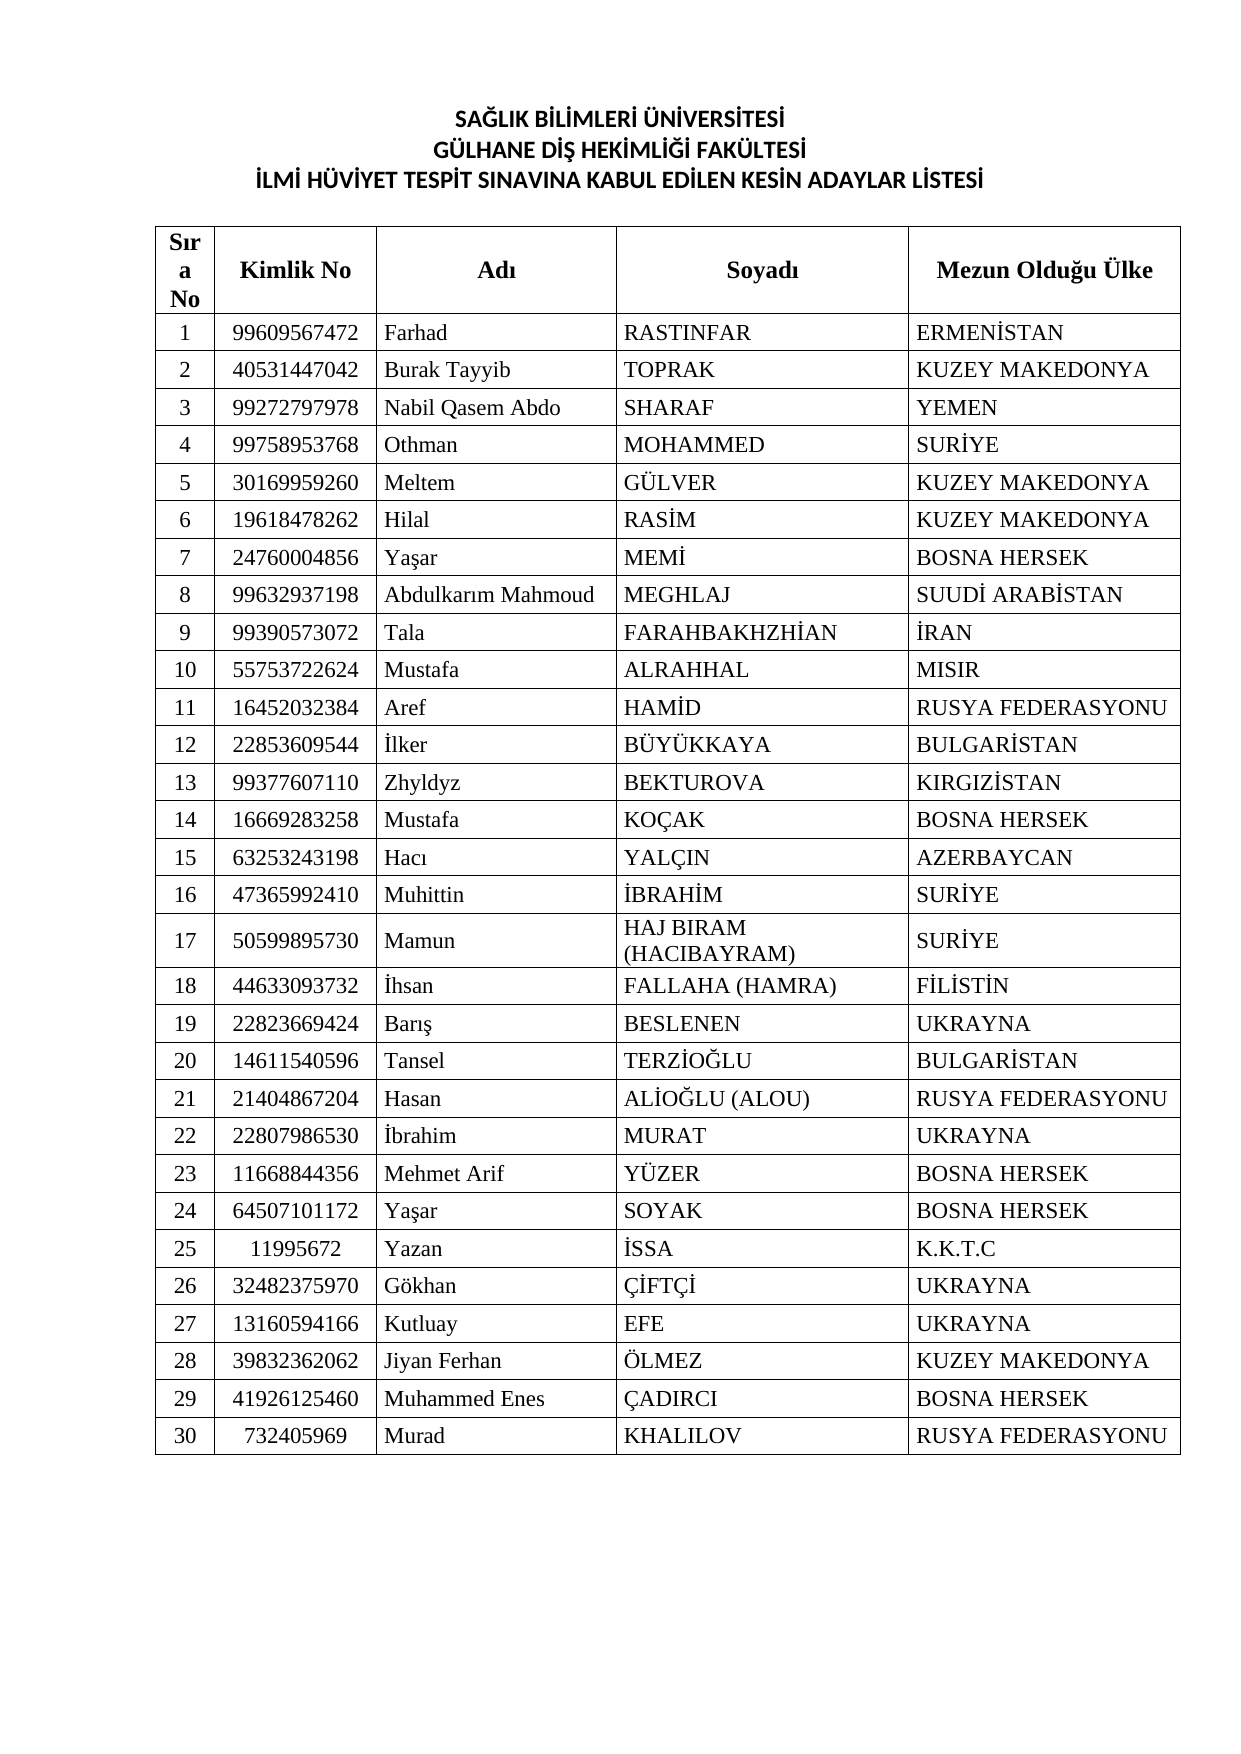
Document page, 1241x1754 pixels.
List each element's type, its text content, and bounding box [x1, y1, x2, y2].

table_cell İhsan [377, 968, 616, 1004]
table_cell 39832362062 [215, 1343, 376, 1379]
table_cell BEKTUROVA [617, 764, 908, 800]
table_cell Kutluay [377, 1305, 616, 1342]
table_cell 20 [156, 1043, 214, 1079]
table_cell SURİYE [909, 876, 1180, 913]
table_cell 23 [156, 1155, 214, 1192]
table_cell 40531447042 [215, 351, 376, 388]
table_cell EFE [617, 1305, 908, 1342]
table_cell 2 [156, 351, 214, 388]
table_cell 7 [156, 539, 214, 575]
table_cell KHALILOV [617, 1418, 908, 1454]
table_cell 99272797978 [215, 389, 376, 425]
table_cell HAMİD [617, 689, 908, 725]
table_cell FİLİSTİN [909, 968, 1180, 1004]
table_cell 30 [156, 1418, 214, 1454]
table_cell Muhittin [377, 876, 616, 913]
table_cell Hacı [377, 839, 616, 875]
table_cell Aref [377, 689, 616, 725]
table_cell ÇİFTÇİ [617, 1268, 908, 1304]
table_cell ÇADIRCI [617, 1380, 908, 1417]
table_cell ÖLMEZ [617, 1343, 908, 1379]
table_cell 50599895730 [215, 914, 376, 967]
table_cell 732405969 [215, 1418, 376, 1454]
table_cell RUSYA FEDERASYONU [909, 1418, 1180, 1454]
table_cell 16452032384 [215, 689, 376, 725]
table_cell UKRAYNA [909, 1305, 1180, 1342]
table_cell MEMİ [617, 539, 908, 575]
table_cell Burak Tayyib [377, 351, 616, 388]
table_header Adı [377, 227, 616, 313]
text GÜLHANE DİŞ HEKİMLİĞİ FAKÜLTESİ [148, 134, 1093, 164]
table_cell 47365992410 [215, 876, 376, 913]
table_cell 27 [156, 1305, 214, 1342]
table_cell 21 [156, 1080, 214, 1117]
table_cell 22823669424 [215, 1005, 376, 1042]
table_cell Mustafa [377, 651, 616, 688]
table_cell 15 [156, 839, 214, 875]
table_cell 30169959260 [215, 464, 376, 500]
table_cell 11668844356 [215, 1155, 376, 1192]
table_cell 22 [156, 1118, 214, 1154]
table_cell 6 [156, 501, 214, 538]
table_cell TERZİOĞLU [617, 1043, 908, 1079]
table_cell 25 [156, 1230, 214, 1267]
table_cell Tansel [377, 1043, 616, 1079]
table_cell 13160594166 [215, 1305, 376, 1342]
table_cell İSSA [617, 1230, 908, 1267]
table_cell Mamun [377, 914, 616, 967]
table_cell RUSYA FEDERASYONU [909, 689, 1180, 725]
table_cell BULGARİSTAN [909, 1043, 1180, 1079]
table_cell RASTINFAR [617, 314, 908, 350]
table_cell 24 [156, 1193, 214, 1229]
table_cell YÜZER [617, 1155, 908, 1192]
table_cell 44633093732 [215, 968, 376, 1004]
table_cell 99609567472 [215, 314, 376, 350]
table_cell BOSNA HERSEK [909, 1155, 1180, 1192]
table_cell 21404867204 [215, 1080, 376, 1117]
table_cell Hilal [377, 501, 616, 538]
table_cell Othman [377, 426, 616, 463]
table_cell AZERBAYCAN [909, 839, 1180, 875]
table_cell YEMEN [909, 389, 1180, 425]
table_cell İRAN [909, 614, 1180, 650]
table_cell 99390573072 [215, 614, 376, 650]
table_cell 13 [156, 764, 214, 800]
table_cell 14 [156, 801, 214, 838]
table_cell 29 [156, 1380, 214, 1417]
table_header Soyadı [617, 227, 908, 313]
table_cell 4 [156, 426, 214, 463]
table_cell SHARAF [617, 389, 908, 425]
table_cell 99377607110 [215, 764, 376, 800]
table_cell 28 [156, 1343, 214, 1379]
text SAĞLIK BİLİMLERİ ÜNİVERSİTESİ [148, 103, 1093, 134]
table_cell 22853609544 [215, 726, 376, 763]
table_cell ALİOĞLU (ALOU) [617, 1080, 908, 1117]
table_cell UKRAYNA [909, 1118, 1180, 1154]
table_cell 16669283258 [215, 801, 376, 838]
table_cell MOHAMMED [617, 426, 908, 463]
text İLMİ HÜVİYET TESPİT SINAVINA KABUL EDİLEN KESİN ADAYLAR LİSTESİ [148, 164, 1093, 195]
table_cell ERMENİSTAN [909, 314, 1180, 350]
table_cell KUZEY MAKEDONYA [909, 464, 1180, 500]
table_cell 11 [156, 689, 214, 725]
table_cell SURİYE [909, 426, 1180, 463]
table_cell Jiyan Ferhan [377, 1343, 616, 1379]
table_cell Barış [377, 1005, 616, 1042]
table_cell Abdulkarım Mahmoud [377, 576, 616, 613]
table_cell RUSYA FEDERASYONU [909, 1080, 1180, 1117]
table_cell BOSNA HERSEK [909, 1193, 1180, 1229]
table_cell 32482375970 [215, 1268, 376, 1304]
table_cell KOÇAK [617, 801, 908, 838]
table_cell BULGARİSTAN [909, 726, 1180, 763]
table_cell 12 [156, 726, 214, 763]
table_cell MISIR [909, 651, 1180, 688]
table_cell Mustafa [377, 801, 616, 838]
table_cell SUUDİ ARABİSTAN [909, 576, 1180, 613]
table_cell Meltem [377, 464, 616, 500]
table_cell TOPRAK [617, 351, 908, 388]
table_cell FARAHBAKHZHİAN [617, 614, 908, 650]
table_cell BÜYÜKKAYA [617, 726, 908, 763]
table_cell 8 [156, 576, 214, 613]
table_header Kimlik No [215, 227, 376, 313]
table_cell 1 [156, 314, 214, 350]
table_cell FALLAHA (HAMRA) [617, 968, 908, 1004]
table_cell 14611540596 [215, 1043, 376, 1079]
table_cell 18 [156, 968, 214, 1004]
table_cell BOSNA HERSEK [909, 1380, 1180, 1417]
table_header Sıra No [156, 227, 214, 313]
table_cell BOSNA HERSEK [909, 539, 1180, 575]
table_cell Yazan [377, 1230, 616, 1267]
table_cell Mehmet Arif [377, 1155, 616, 1192]
table_cell YALÇIN [617, 839, 908, 875]
table_cell Tala [377, 614, 616, 650]
table_cell UKRAYNA [909, 1268, 1180, 1304]
table_cell 19 [156, 1005, 214, 1042]
table_cell 41926125460 [215, 1380, 376, 1417]
table_cell İbrahim [377, 1118, 616, 1154]
table_header Mezun Olduğu Ülke [909, 227, 1180, 313]
table_cell Murad [377, 1418, 616, 1454]
table_cell 64507101172 [215, 1193, 376, 1229]
table_cell 10 [156, 651, 214, 688]
table_cell 63253243198 [215, 839, 376, 875]
table_cell 5 [156, 464, 214, 500]
table_cell K.K.T.C [909, 1230, 1180, 1267]
table_cell Yaşar [377, 539, 616, 575]
table_cell 9 [156, 614, 214, 650]
table_cell UKRAYNA [909, 1005, 1180, 1042]
table_cell BOSNA HERSEK [909, 801, 1180, 838]
table_cell 24760004856 [215, 539, 376, 575]
table_cell RASİM [617, 501, 908, 538]
table_cell KUZEY MAKEDONYA [909, 501, 1180, 538]
table_cell 19618478262 [215, 501, 376, 538]
table_cell İBRAHİM [617, 876, 908, 913]
table_cell SURİYE [909, 914, 1180, 967]
table_cell Farhad [377, 314, 616, 350]
table_cell Yaşar [377, 1193, 616, 1229]
table_cell Hasan [377, 1080, 616, 1117]
table_cell ALRAHHAL [617, 651, 908, 688]
table_cell Muhammed Enes [377, 1380, 616, 1417]
table_cell MURAT [617, 1118, 908, 1154]
table_cell 99758953768 [215, 426, 376, 463]
table_cell MEGHLAJ [617, 576, 908, 613]
table_cell BESLENEN [617, 1005, 908, 1042]
table_cell GÜLVER [617, 464, 908, 500]
table_cell Zhyldyz [377, 764, 616, 800]
table_cell Nabil Qasem Abdo [377, 389, 616, 425]
table_cell 26 [156, 1268, 214, 1304]
table_cell 99632937198 [215, 576, 376, 613]
table_cell KIRGIZİSTAN [909, 764, 1180, 800]
table_cell KUZEY MAKEDONYA [909, 351, 1180, 388]
table_cell 11995672 [215, 1230, 376, 1267]
table_cell SOYAK [617, 1193, 908, 1229]
table_cell HAJ BIRAM (HACIBAYRAM) [617, 914, 908, 967]
table_cell 16 [156, 876, 214, 913]
table_cell 22807986530 [215, 1118, 376, 1154]
table_cell 55753722624 [215, 651, 376, 688]
table_cell KUZEY MAKEDONYA [909, 1343, 1180, 1379]
table_cell 17 [156, 914, 214, 967]
table_cell 3 [156, 389, 214, 425]
table_cell İlker [377, 726, 616, 763]
table_cell Gökhan [377, 1268, 616, 1304]
